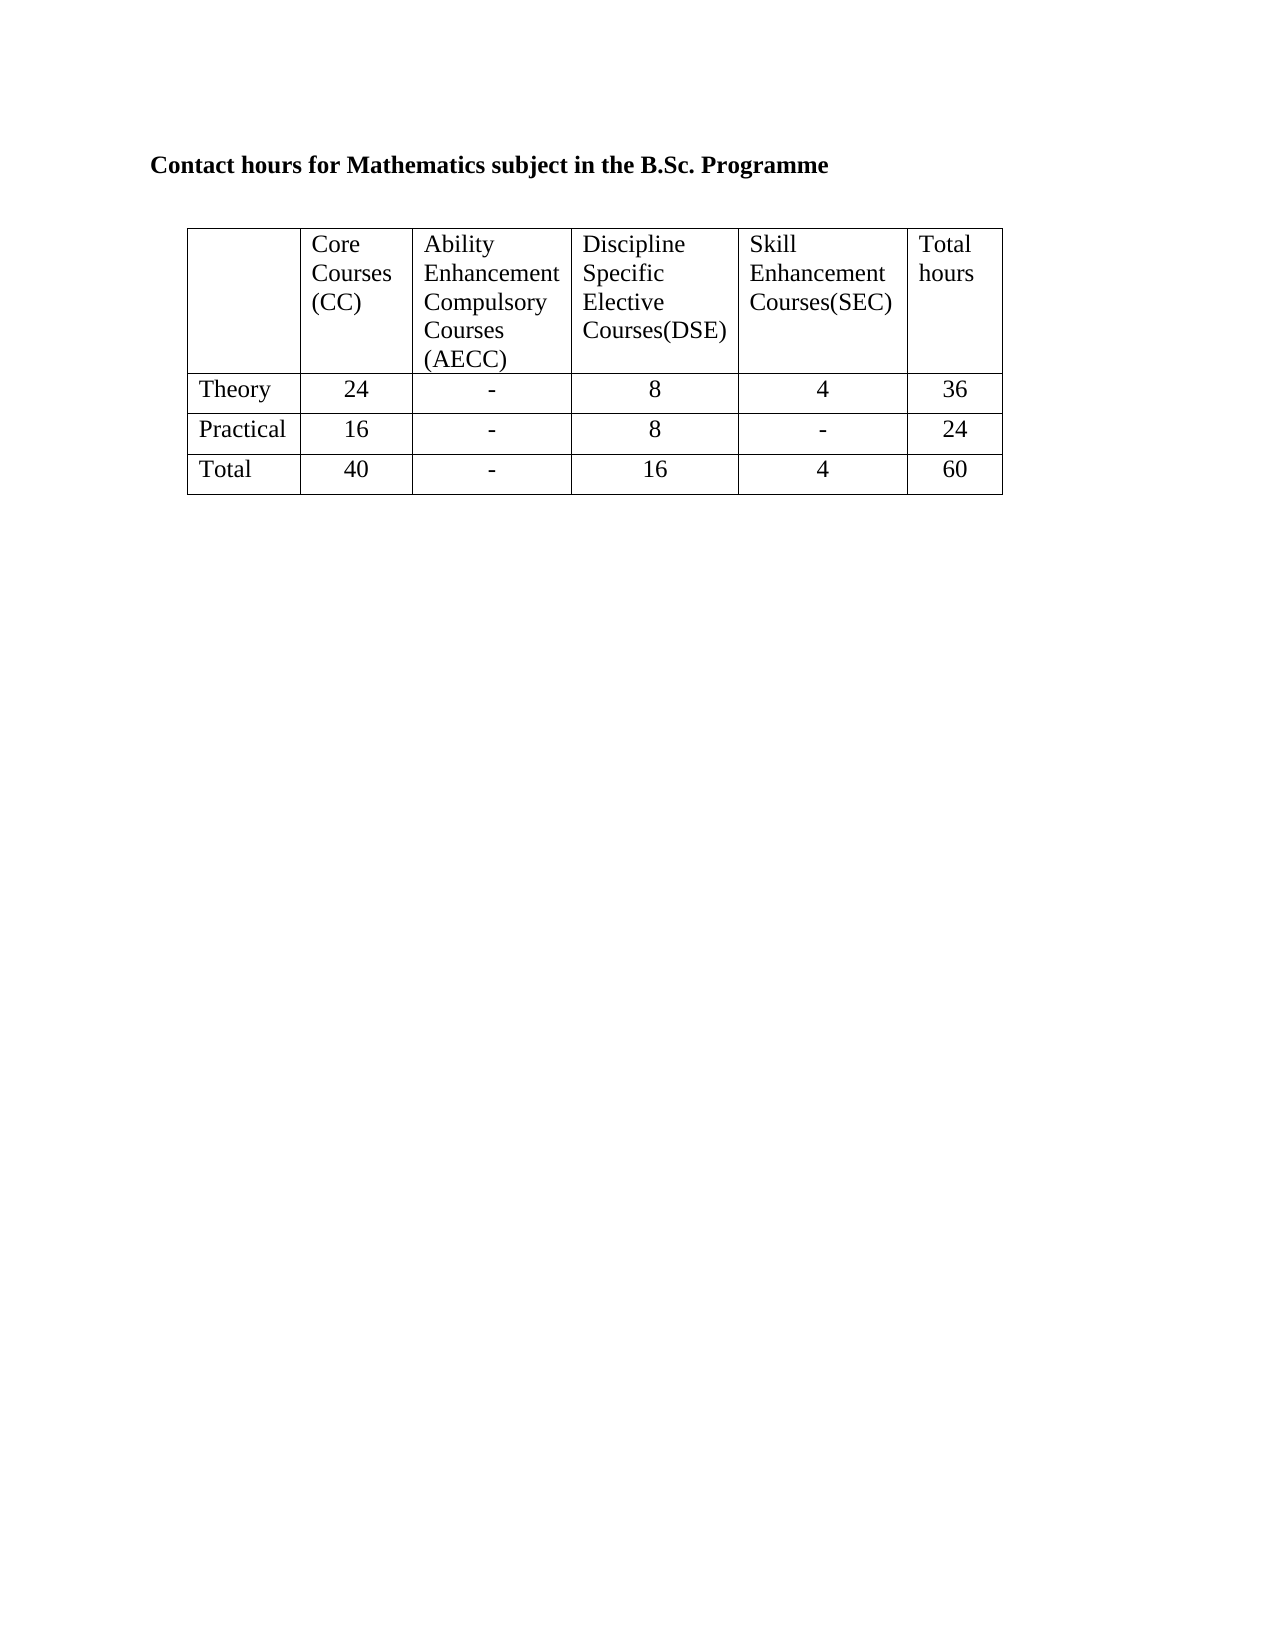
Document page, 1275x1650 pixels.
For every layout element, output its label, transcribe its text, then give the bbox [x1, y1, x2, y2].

table_header Skill Enhancement Courses(SEC) [739, 229, 907, 373]
table_cell Theory [188, 374, 300, 413]
table_cell 24 [908, 414, 1002, 453]
table_cell 8 [572, 414, 738, 453]
table_cell 24 [301, 374, 412, 413]
table_header Discipline Specific Elective Courses(DSE) [572, 229, 738, 373]
table_header Ability Enhancement Compulsory Courses (AECC) [413, 229, 571, 373]
table_cell 36 [908, 374, 1002, 413]
table_cell - [413, 414, 571, 453]
table_cell - [413, 374, 571, 413]
table_cell - [413, 455, 571, 494]
table_cell 4 [739, 455, 907, 494]
text Contact hours for Mathematics subject in the B.Sc. Programme [150, 150, 1125, 179]
table_cell 4 [739, 374, 907, 413]
table_cell Total [188, 455, 300, 494]
table_cell 60 [908, 455, 1002, 494]
table_cell 16 [572, 455, 738, 494]
table_cell 40 [301, 455, 412, 494]
table_header Core Courses (CC) [301, 229, 412, 373]
table_header [188, 229, 300, 373]
table_cell - [739, 414, 907, 453]
table_cell Practical [188, 414, 300, 453]
table_header Total hours [908, 229, 1002, 373]
table_cell 16 [301, 414, 412, 453]
table_cell 8 [572, 374, 738, 413]
